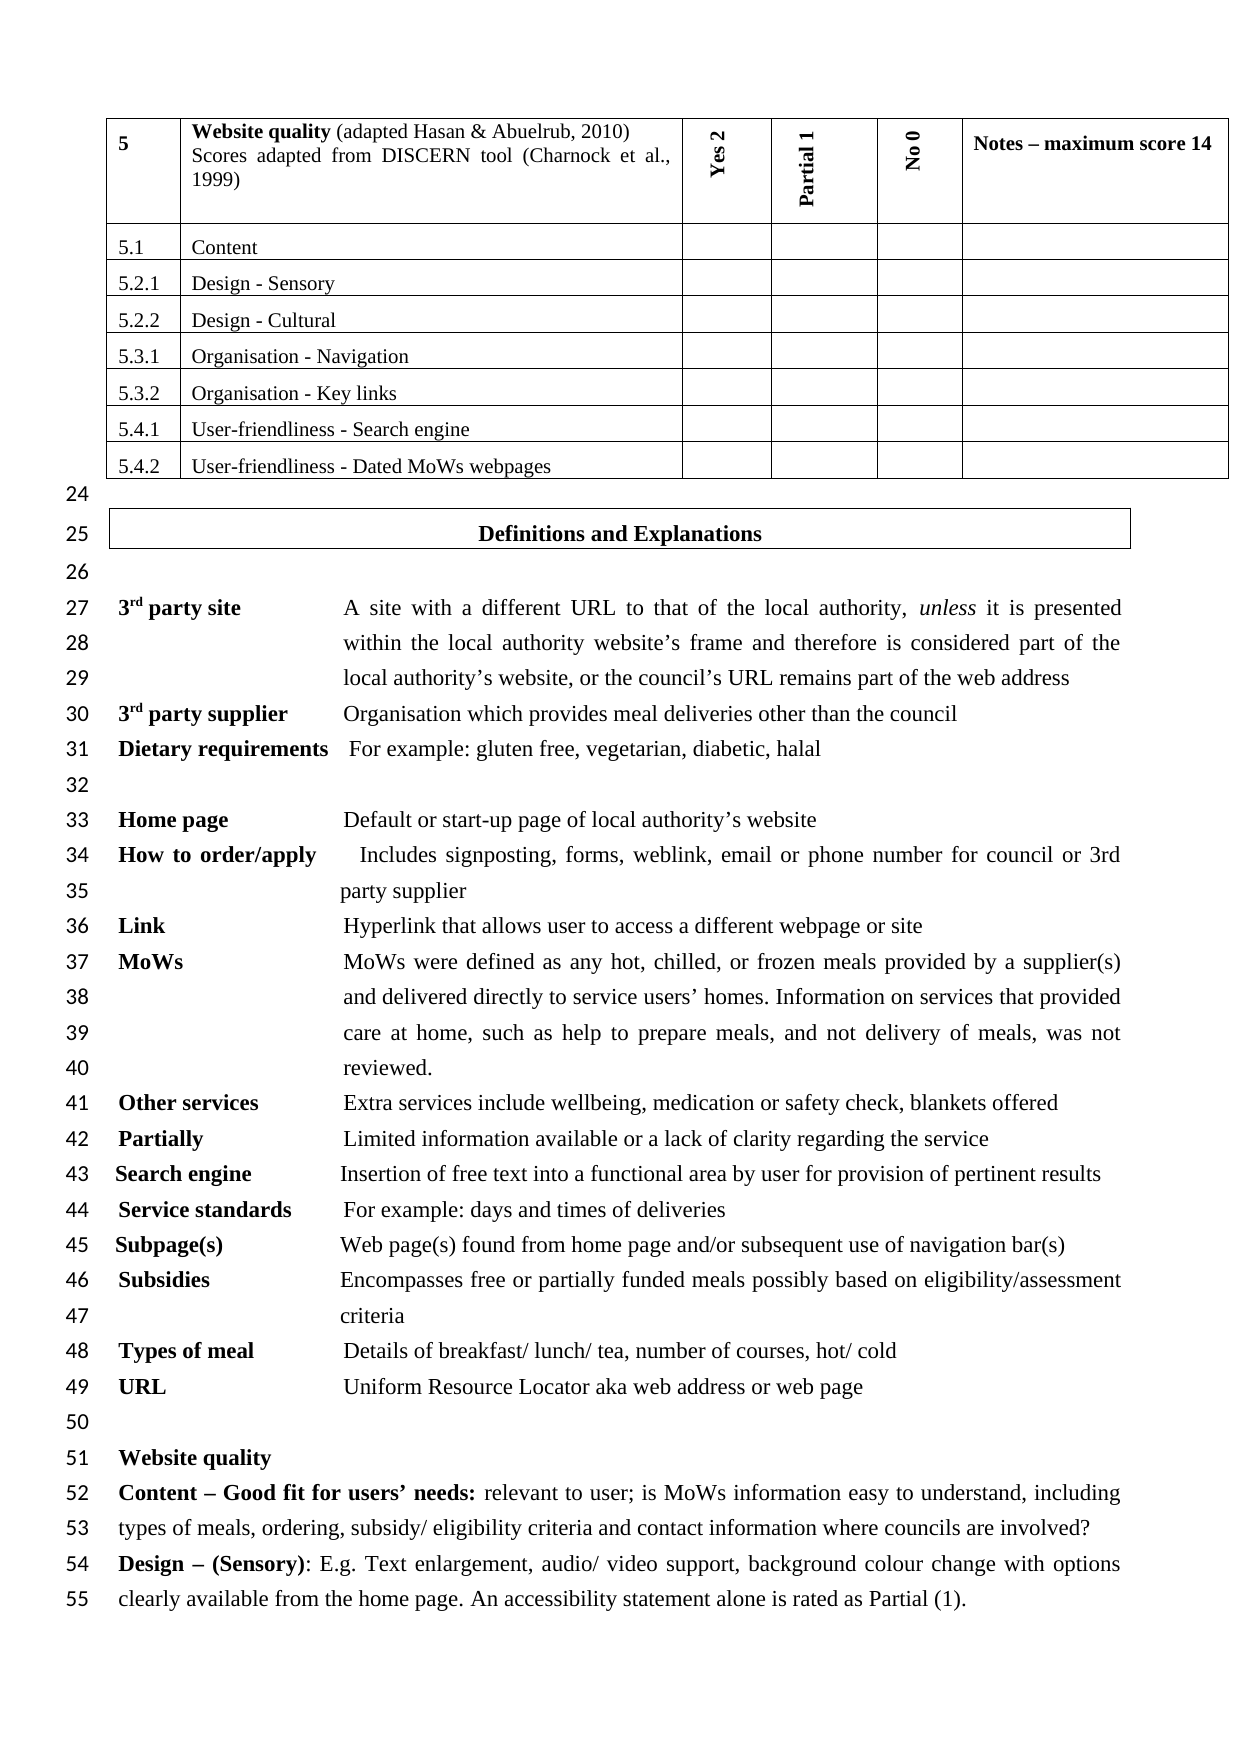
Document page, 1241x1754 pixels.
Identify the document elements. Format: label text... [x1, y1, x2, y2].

text Other services Extra services include wellbeing, medication or safety check, blankets offered [118, 1080, 1122, 1116]
table_cell [772, 224, 877, 259]
text Types of meal Details of breakfast/ lunch/ tea, number of courses, hot/ cold [118, 1328, 1122, 1364]
table_cell [683, 296, 771, 332]
text Definitions and Explanations [110, 509, 1130, 548]
table_cell Organisation - Navigation [181, 333, 682, 368]
table_cell [878, 369, 962, 405]
table_cell [772, 406, 877, 441]
table_cell [772, 260, 877, 295]
table_cell [683, 369, 771, 405]
table_cell 5.2.2 [107, 296, 180, 332]
text Design – (Sensory): E.g. Text enlargement, audio/ video support, background colour change with options clearly available from the home page. An accessibility statement alone is rated as Partial (1). [118, 1541, 1122, 1612]
table_cell Content [181, 224, 682, 259]
table_cell 5.3.2 [107, 369, 180, 405]
table_cell [878, 224, 962, 259]
table_cell [963, 406, 1228, 441]
table_cell User-friendliness - Search engine [181, 406, 682, 441]
table_cell Organisation - Key links [181, 369, 682, 405]
text Dietary requirements For example: gluten free, vegetarian, diabetic, halal [118, 726, 1122, 762]
text Home page Default or start-up page of local authority’s website [118, 797, 1122, 832]
table_cell [878, 296, 962, 332]
text 3rd party site A site with a different URL to that of the local authority, unless it is presented within the local authority website’s frame and therefore is considered part of the local authority’s website, or the council’s URL remains part of the web address [118, 584, 1122, 691]
table_header 5 [107, 119, 180, 222]
text Search engine Insertion of free text into a functional area by user for provision of pertinent results [115, 1151, 1122, 1187]
table_cell [683, 260, 771, 295]
table_cell [772, 296, 877, 332]
table_header Notes – maximum score 14 [963, 119, 1228, 222]
table_cell [878, 442, 962, 478]
table_header Yes 2 [683, 119, 771, 222]
table_cell [683, 333, 771, 368]
table_header Partial 1 [772, 119, 877, 222]
table_cell [878, 260, 962, 295]
table_cell Design - Cultural [181, 296, 682, 332]
table_cell [878, 333, 962, 368]
text 3rd party supplier Organisation which provides meal deliveries other than the council [118, 691, 1122, 726]
text URL Uniform Resource Locator aka web address or web page [118, 1364, 1122, 1399]
table_cell [963, 224, 1228, 259]
text Partially Limited information available or a lack of clarity regarding the service [118, 1116, 1122, 1151]
table_cell 5.4.1 [107, 406, 180, 441]
table_cell 5.1 [107, 224, 180, 259]
text Subsidies Encompasses free or partially funded meals possibly based on eligibility/assessment criteria [118, 1257, 1122, 1328]
text How to order/apply Includes signposting, forms, weblink, email or phone number for council or 3rd party supplier [118, 832, 1122, 903]
table_cell [878, 406, 962, 441]
table_cell [683, 442, 771, 478]
text Service standards For example: days and times of deliveries [118, 1187, 1122, 1222]
table_cell [772, 333, 877, 368]
table_header Website quality (adapted Hasan & Abuelrub, 2010) Scores adapted from DISCERN tool (Charnock et al., 1999) [181, 119, 682, 222]
table_cell [963, 333, 1228, 368]
table_cell [963, 260, 1228, 295]
text Website quality [118, 1434, 1122, 1470]
table_cell User-friendliness - Dated MoWs webpages [181, 442, 682, 478]
text Content – Good fit for users’ needs: relevant to user; is MoWs information easy to understand, including types of meals, ordering, subsidy/ eligibility criteria and contact information where councils are involved? [118, 1470, 1122, 1541]
table_cell [963, 442, 1228, 478]
table_cell 5.4.2 [107, 442, 180, 478]
table_cell 5.3.1 [107, 333, 180, 368]
table_cell [772, 369, 877, 405]
text Link Hyperlink that allows user to access a different webpage or site [118, 903, 1122, 939]
table_cell [683, 406, 771, 441]
table_cell [963, 296, 1228, 332]
table_cell [683, 224, 771, 259]
text MoWs MoWs were defined as any hot, chilled, or frozen meals provided by a supplier(s) and delivered directly to service users’ homes. Information on services that provided care at home, such as help to prepare meals, and not delivery of meals, was not reviewed. [118, 939, 1122, 1080]
text Subpage(s) Web page(s) found from home page and/or subsequent use of navigation bar(s) [115, 1222, 1122, 1257]
table_cell Design - Sensory [181, 260, 682, 295]
table_cell [772, 442, 877, 478]
table_cell [963, 369, 1228, 405]
table_cell 5.2.1 [107, 260, 180, 295]
table_header No 0 [878, 119, 962, 222]
